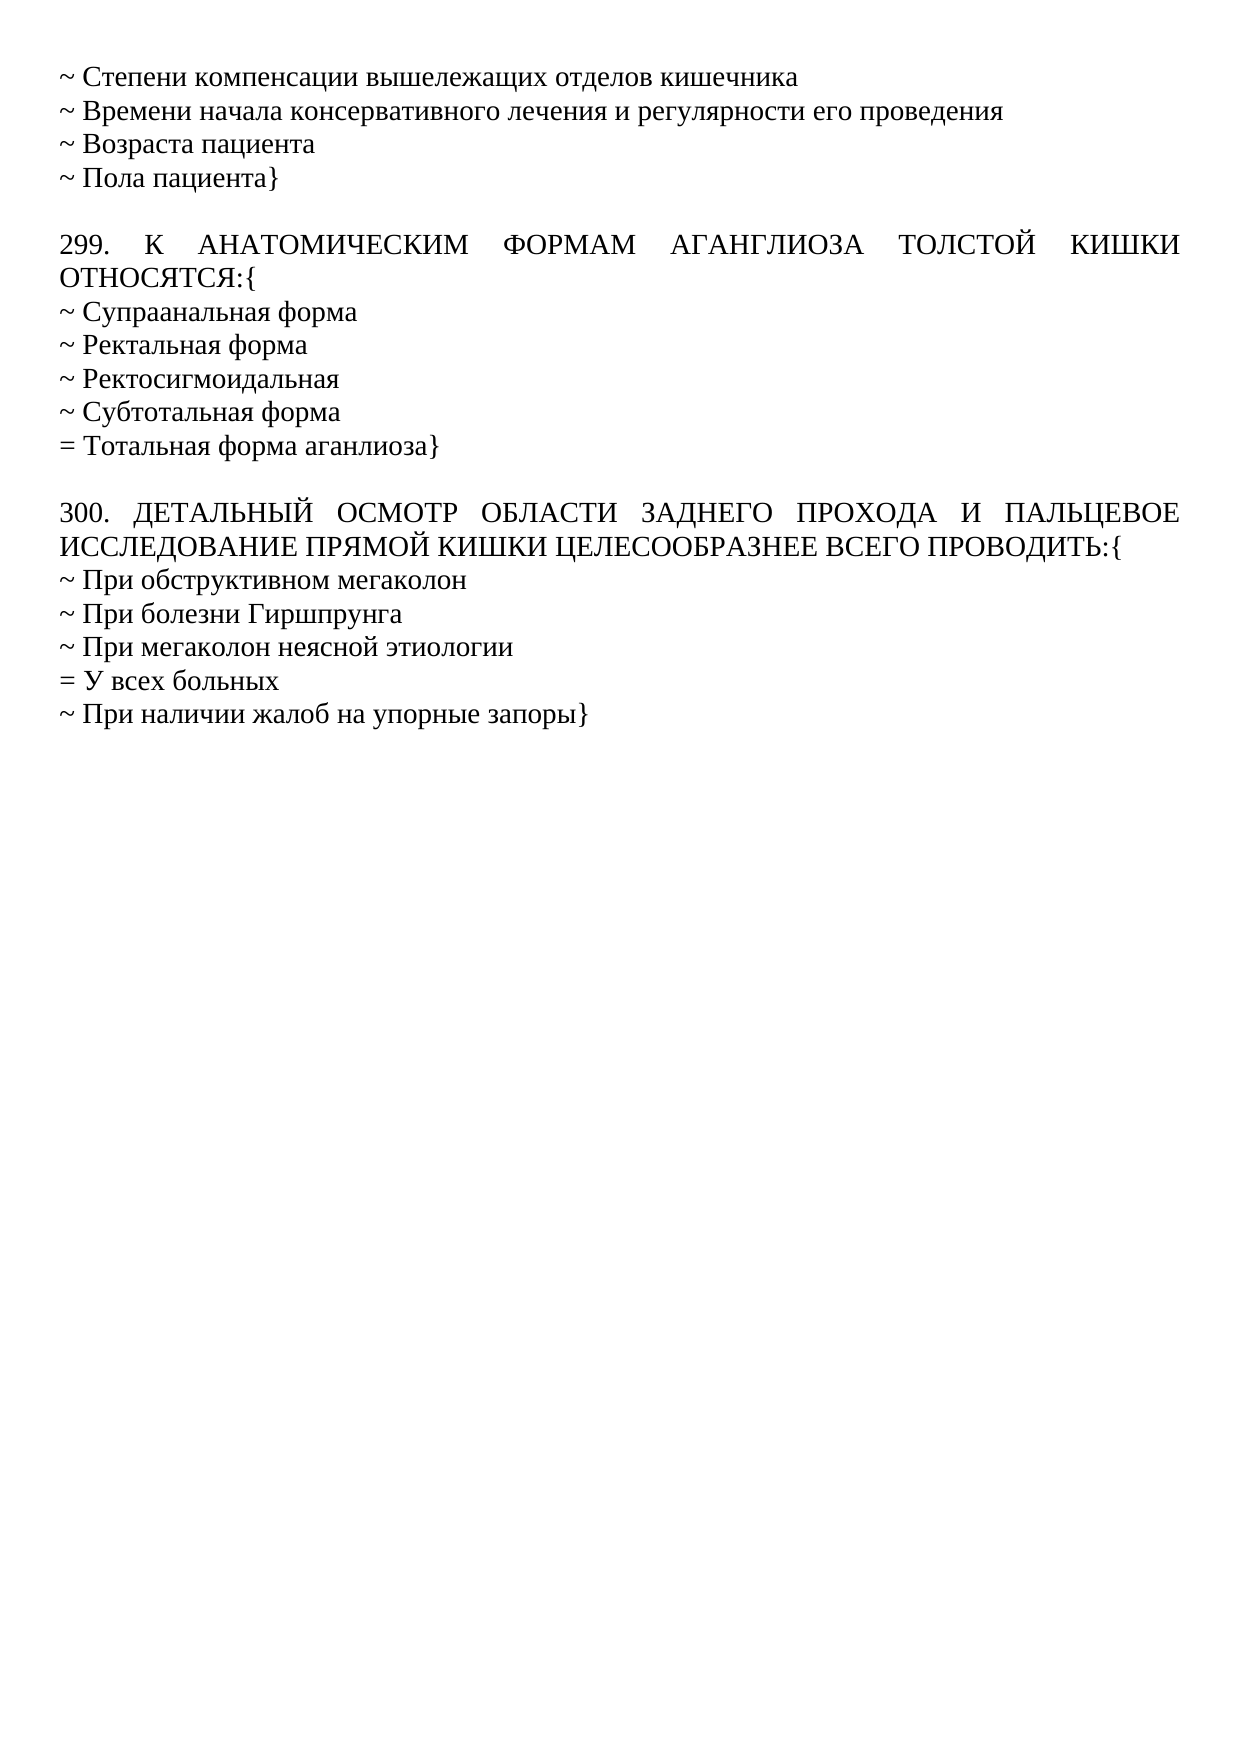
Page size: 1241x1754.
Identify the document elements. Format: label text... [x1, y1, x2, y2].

text ~ Ректальная форма [59, 327, 1181, 361]
text 300. ДЕТАЛЬНЫЙ ОСМОТР ОБЛАСТИ ЗАДНЕГО ПРОХОДА И ПАЛЬЦЕВОЕ ИССЛЕДОВАНИЕ ПРЯМОЙ КИШКИ ЦЕЛЕСООБРАЗНЕЕ ВСЕГО ПРОВОДИТЬ:{ [59, 495, 1181, 562]
text ~ При обструктивном мегаколон [59, 562, 1181, 596]
text 299. К АНАТОМИЧЕСКИМ ФОРМАМ АГАНГЛИОЗА ТОЛСТОЙ КИШКИ ОТНОСЯТСЯ:{ [59, 227, 1181, 294]
text ~ При наличии жалоб на упорные запоры} [59, 696, 1181, 730]
text ~ Возраста пациента [59, 126, 1181, 160]
text ~ Ректосигмоидальная [59, 361, 1181, 394]
text ~ При болезни Гиршпрунга [59, 596, 1181, 629]
text ~ Супраанальная форма [59, 294, 1181, 327]
text ~ Времени начала консервативного лечения и регулярности его проведения [59, 93, 1181, 126]
text = У всех больных [59, 663, 1181, 696]
text = Тотальная форма аганлиоза} [59, 428, 1181, 462]
text ~ Степени компенсации вышележащих отделов кишечника [59, 59, 1181, 93]
text ~ Пола пациента} [59, 160, 1181, 193]
text ~ Субтотальная форма [59, 394, 1181, 428]
text ~ При мегаколон неясной этиологии [59, 629, 1181, 663]
